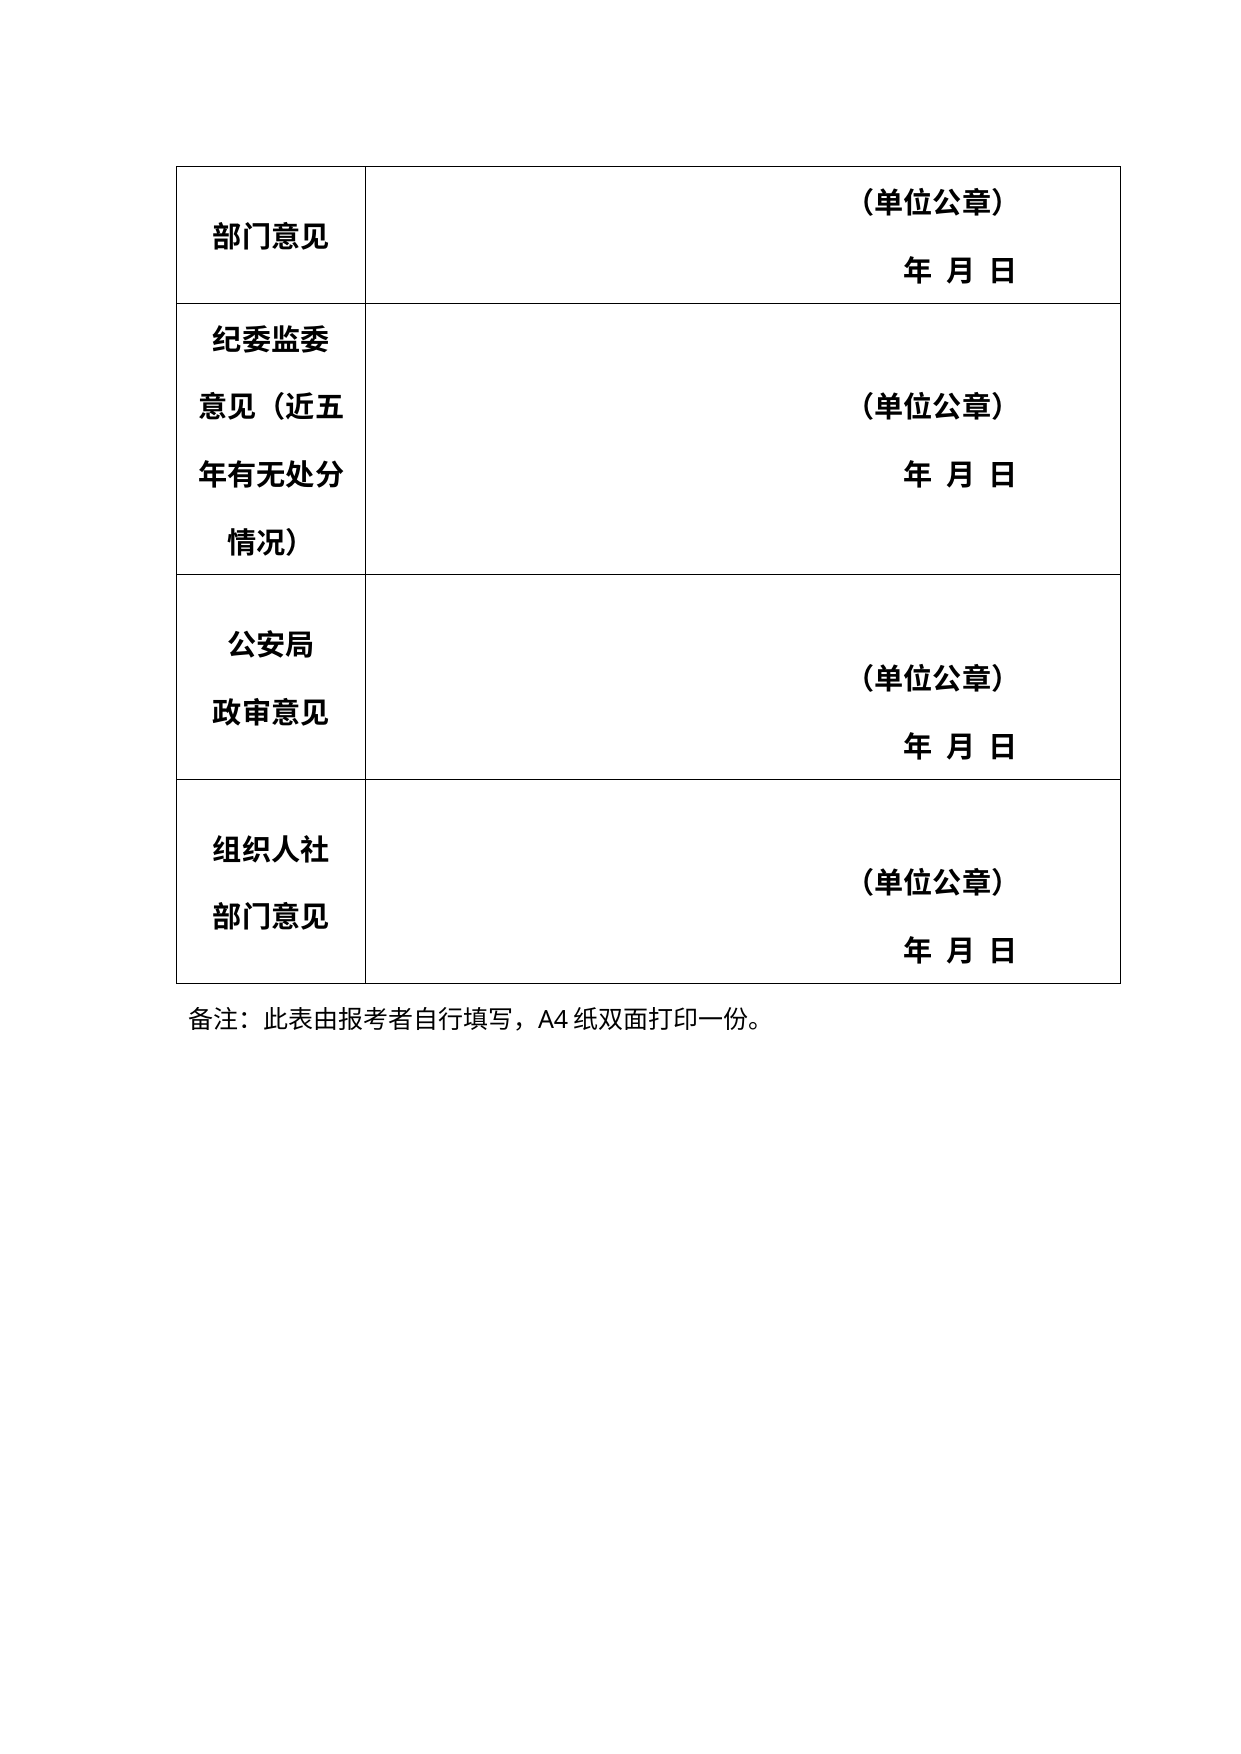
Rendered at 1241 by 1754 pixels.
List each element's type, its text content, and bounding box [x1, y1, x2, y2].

table_cell 公安局 政审意见 [177, 575, 365, 778]
table_cell 纪委监委 意见（近五年有无处分情况） [177, 304, 365, 574]
table_cell （单位公章） 年 月 日 [366, 780, 1120, 983]
table_cell （单位公章） 年 月 日 [366, 575, 1120, 778]
table_cell 组织人社 部门意见 [177, 780, 365, 983]
table_cell 教育主管 部门意见 [177, 167, 365, 302]
text 备注：此表由报考者自行填写，A4纸双面打印一份。 [188, 984, 1052, 1051]
table_cell （单位公章） 年 月 日 [366, 167, 1120, 302]
table_cell （单位公章） 年 月 日 [366, 304, 1120, 574]
